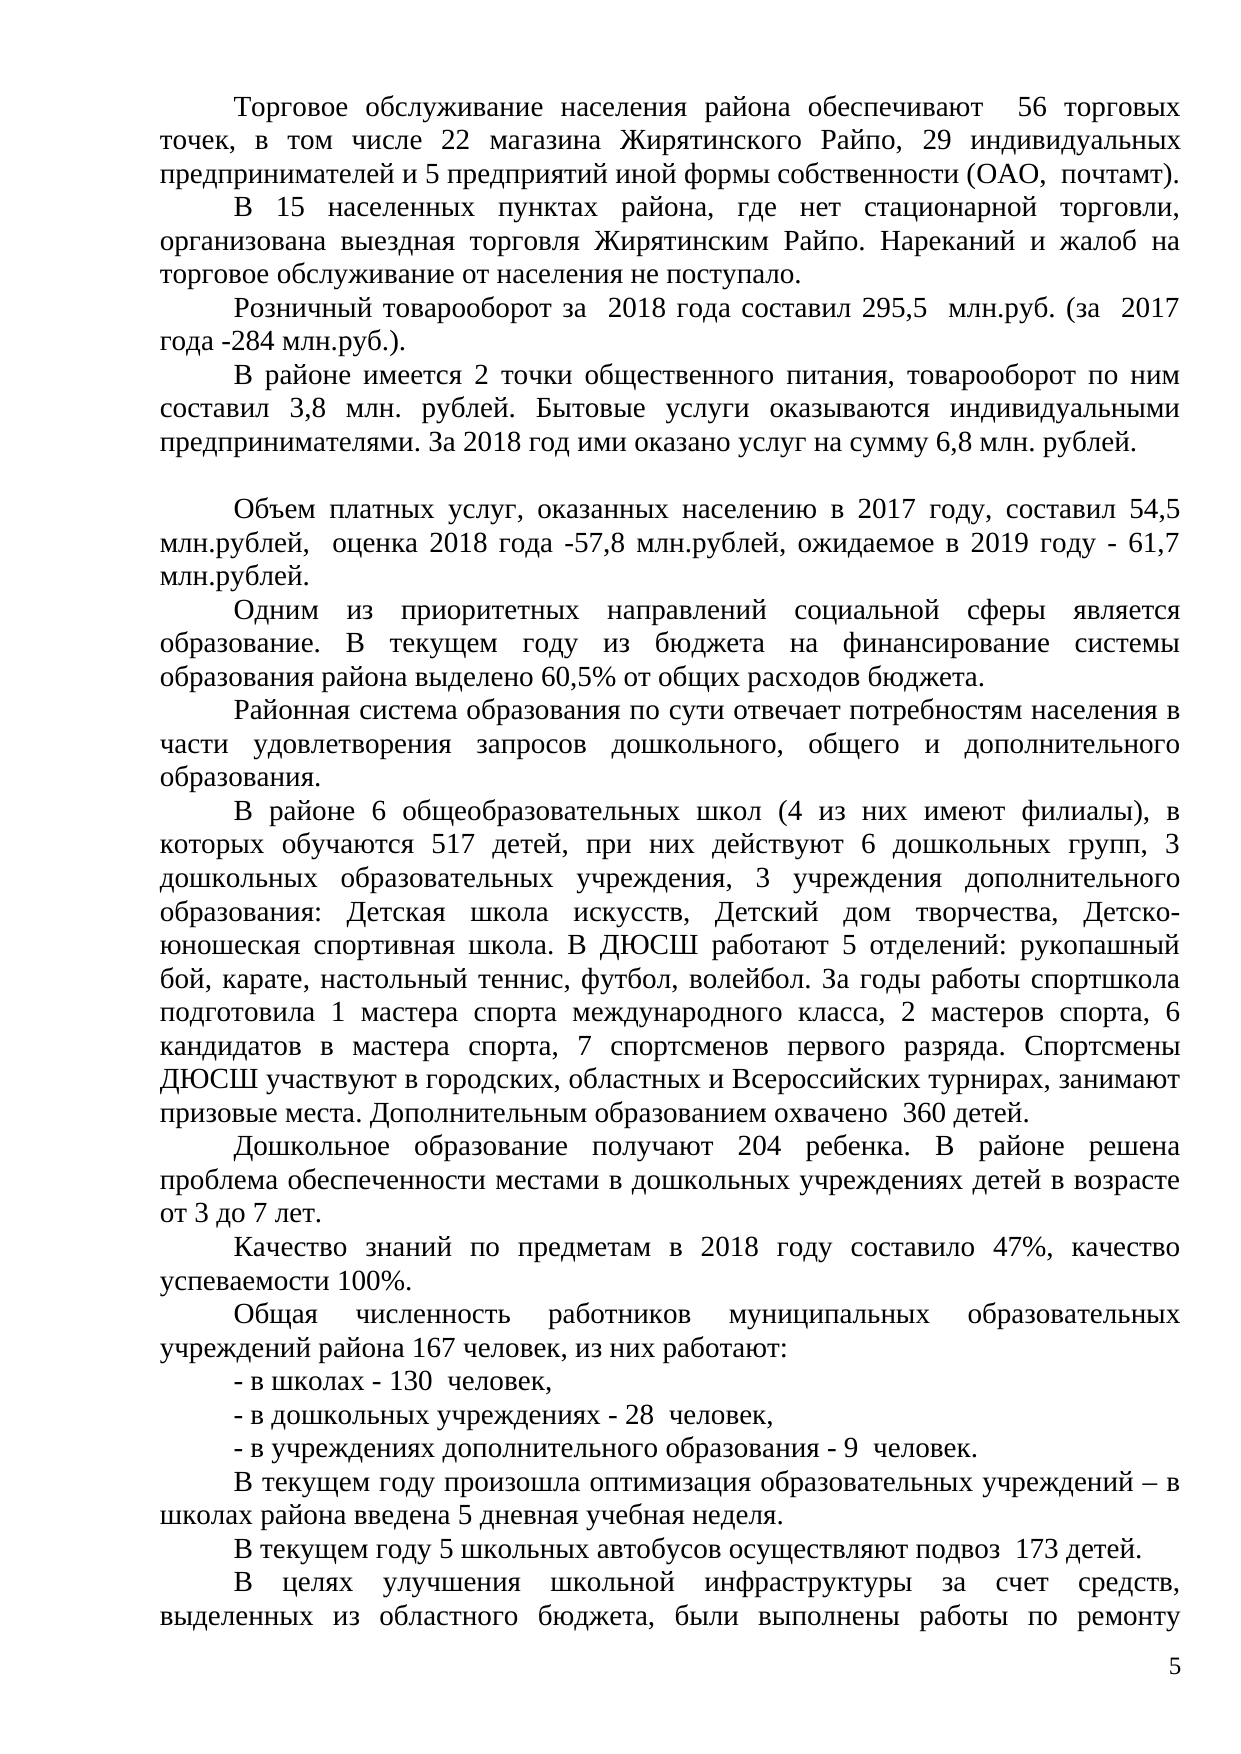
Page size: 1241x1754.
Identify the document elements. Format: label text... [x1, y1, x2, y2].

text В районе имеется 2 точки общественного питания, товарооборот по ним составил 3,8 млн. рублей. Бытовые услуги оказываются индивидуальными предпринимателями. За 2018 год ими оказано услуг на сумму 6,8 млн. рублей. [159, 357, 1181, 458]
text Общая численность работников муниципальных образовательных учреждений района 167 человек, из них работают: [159, 1296, 1181, 1363]
text Розничный товарооборот за 2018 года составил 295,5 млн.руб. (за 2017 года -284 млн.руб.). [159, 290, 1181, 357]
text Дошкольное образование получают 204 ребенка. В районе решена проблема обеспеченности местами в дошкольных учреждениях детей в возрасте от 3 до 7 лет. [159, 1128, 1181, 1229]
text В текущем году произошла оптимизация образовательных учреждений – в школах района введена 5 дневная учебная неделя. [159, 1464, 1181, 1531]
text Объем платных услуг, оказанных населению в 2017 году, составил 54,5 млн.рублей, оценка 2018 года -57,8 млн.рублей, ожидаемое в 2019 году - 61,7 млн.рублей. [159, 491, 1181, 592]
text - в учреждениях дополнительного образования - 9 человек. [159, 1430, 1181, 1464]
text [159, 1564, 1181, 1632]
text В районе 6 общеобразовательных школ (4 из них имеют филиалы), в которых обучаются 517 детей, при них действуют 6 дошкольных групп, 3 дошкольных образовательных учреждения, 3 учреждения дополнительного образования: Детская школа искусств, Детский дом творчества, Детско-юношеская спортивная школа. В ДЮСШ работают 5 отделений: рукопашный бой, карате, настольный теннис, футбол, волейбол. За годы работы спортшкола подготовила 1 мастера спорта международного класса, 2 мастеров спорта, 6 кандидатов в мастера спорта, 7 спортсменов первого разряда. Спортсмены ДЮСШ участвуют в городских, областных и Всероссийских турнирах, занимают призовые места. Дополнительным образованием охвачено 360 детей. [159, 793, 1181, 1128]
text Качество знаний по предметам в 2018 году составило 47%, качество успеваемости 100%. [159, 1229, 1181, 1296]
text Торговое обслуживание населения района обеспечивают 56 торговых точек, в том числе 22 магазина Жирятинского Райпо, 29 индивидуальных предпринимателей и 5 предприятий иной формы собственности (ОАО, почтамт). [159, 89, 1181, 189]
text - в школах - 130 человек, [159, 1363, 1181, 1397]
text Одним из приоритетных направлений социальной сферы является образование. В текущем году из бюджета на финансирование системы образования района выделено 60,5% от общих расходов бюджета. [159, 592, 1181, 692]
text В текущем году 5 школьных автобусов осуществляют подвоз 173 детей. [159, 1531, 1181, 1564]
text Районная система образования по сути отвечает потребностям населения в части удовлетворения запросов дошкольного, общего и дополнительного образования. [159, 692, 1181, 793]
text В 15 населенных пунктах района, где нет стационарной торговли, организована выездная торговля Жирятинским Райпо. Нареканий и жалоб на торговое обслуживание от населения не поступало. [159, 189, 1181, 290]
text - в дошкольных учреждениях - 28 человек, [159, 1397, 1181, 1430]
